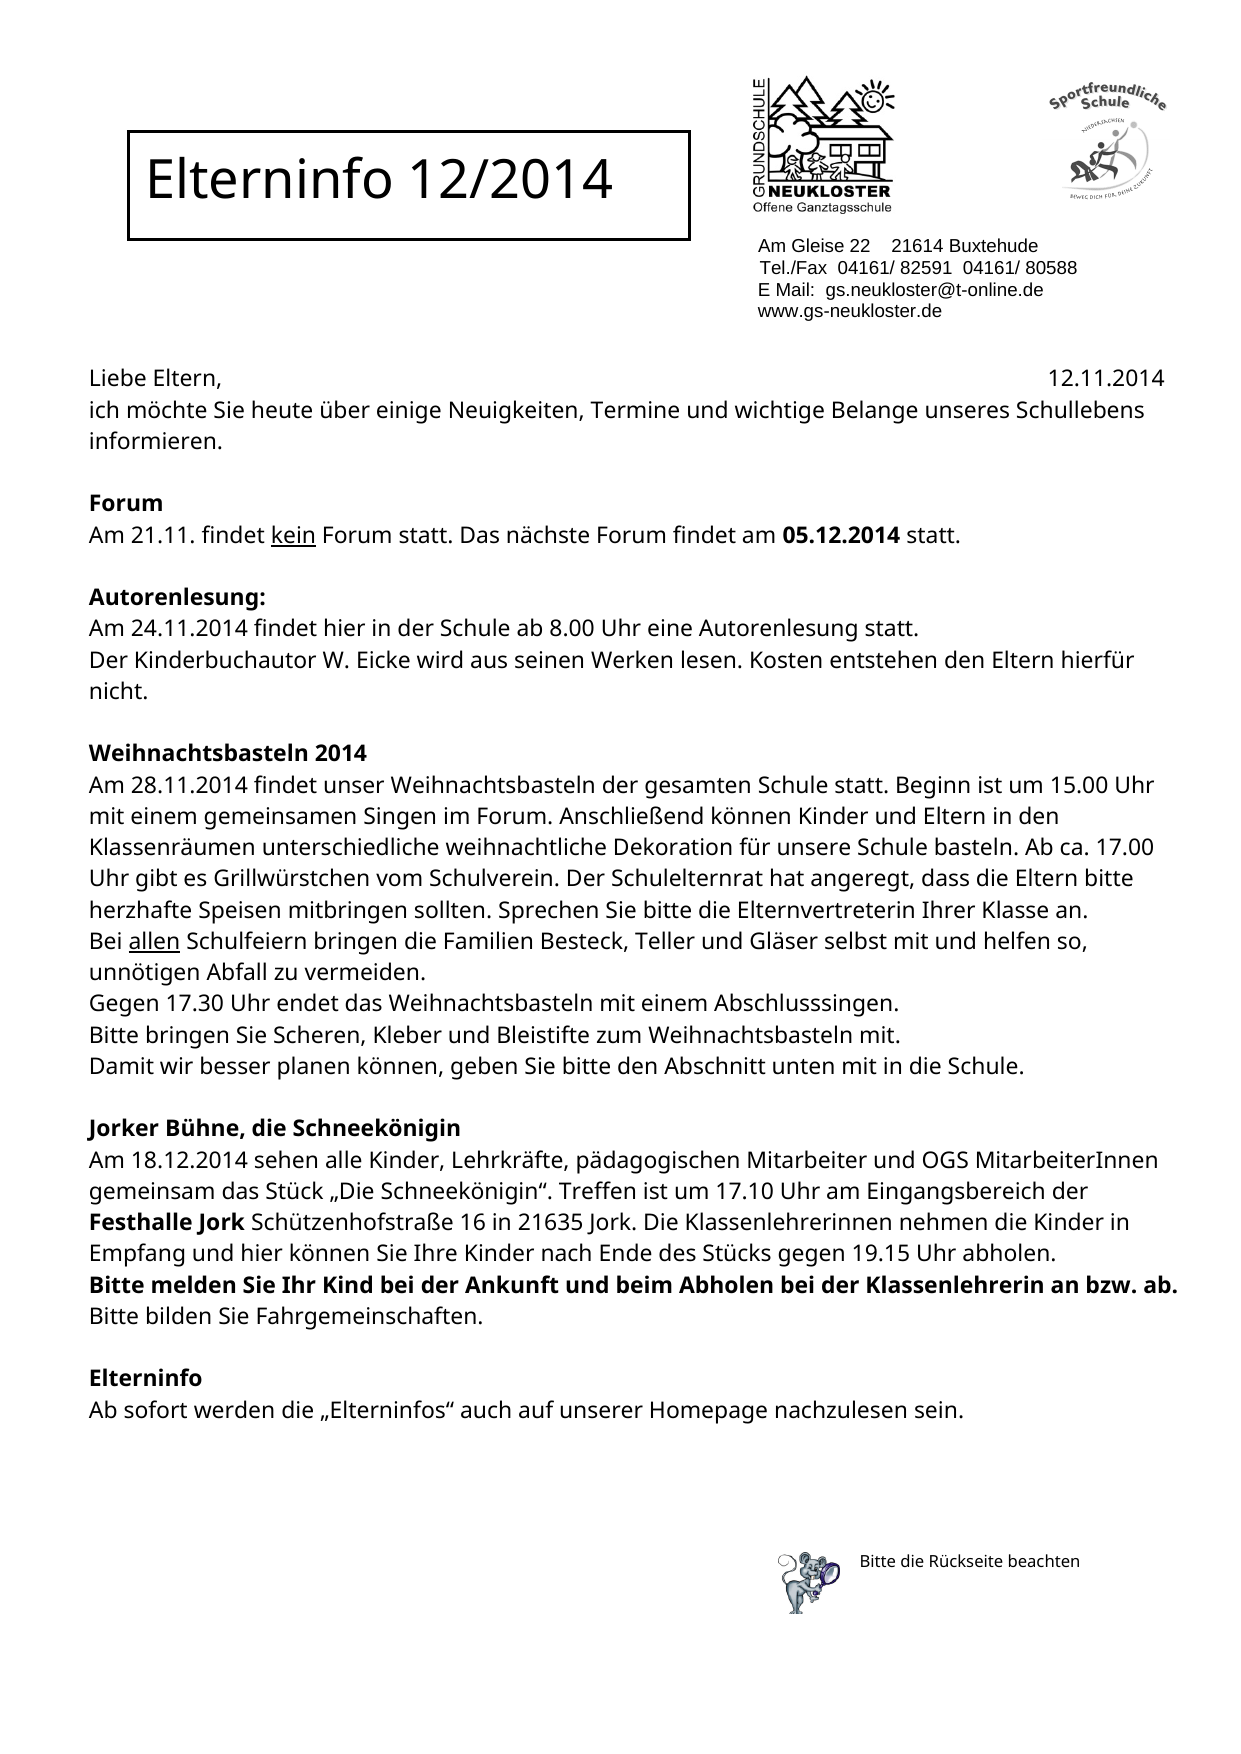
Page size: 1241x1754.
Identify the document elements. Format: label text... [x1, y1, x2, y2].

text Tel./Fax 04161/ 82591 04161/ 80588 [89, 257, 1196, 278]
text informieren. [89, 425, 1196, 456]
text Bitte bringen Sie Scheren, Kleber und Bleistifte zum Weihnachtsbasteln mit. [89, 1019, 1196, 1050]
text Weihnachtsbasteln 2014 [89, 737, 1196, 769]
text Der Kinderbuchautor W. Eicke wird aus seinen Werken lesen. Kosten entstehen den Eltern hierfür nicht. [89, 644, 1196, 706]
text Autorenlesung: [89, 581, 1196, 612]
text E Mail: gs.neukloster@t-online.de [89, 278, 1196, 300]
text Damit wir besser planen können, geben Sie bitte den Abschnitt unten mit in die Schule. [89, 1050, 1196, 1081]
text Am Gleise 22 21614 Buxtehude [89, 235, 1196, 257]
text Bitte bilden Sie Fahrgemeinschaften. [89, 1300, 1196, 1331]
text Jorker Bühne, die Schneekönigin [89, 1112, 1196, 1144]
text Bei allen Schulfeiern bringen die Familien Besteck, Teller und Gläser selbst mit und helfen so, unnötigen Abfall zu vermeiden. [89, 925, 1196, 987]
text Am 28.11.2014 findet unser Weihnachtsbasteln der gesamten Schule statt. Beginn ist um 15.00 Uhr mit einem gemeinsamen Singen im Forum. Anschließend können Kinder und Eltern in den Klassenräumen unterschiedliche weihnachtliche Dekoration für unsere Schule basteln. Ab ca. 17.00 Uhr gibt es Grillwürstchen vom Schulverein. Der Schulelternrat hat angeregt, dass die Eltern bitte herzhafte Speisen mitbringen sollten. Sprechen Sie bitte die Elternvertreterin Ihrer Klasse an. [89, 769, 1196, 925]
text Gegen 17.30 Uhr endet das Weihnachtsbasteln mit einem Abschlusssingen. [89, 987, 1196, 1019]
text Ab sofort werden die „Elterninfos“ auch auf unserer Homepage nachzulesen sein. [89, 1394, 1196, 1425]
text www.gs-neukloster.de [89, 300, 1196, 321]
text Bitte melden Sie Ihr Kind bei der Ankunft und beim Abholen bei der Klassenlehrerin an bzw. ab. [89, 1269, 1196, 1300]
text Bitte die Rückseite beachten [752, 1550, 1196, 1573]
text Am 18.12.2014 sehen alle Kinder, Lehrkräfte, pädagogischen Mitarbeiter und OGS MitarbeiterInnen gemeinsam das Stück „Die Schneekönigin“. Treffen ist um 17.10 Uhr am Eingangsbereich der Festhalle Jork Schützenhofstraße 16 in 21635 Jork. Die Klassenlehrerinnen nehmen die Kinder in Empfang und hier können Sie Ihre Kinder nach Ende des Stücks gegen 19.15 Uhr abholen. [89, 1144, 1196, 1269]
text Am 24.11.2014 findet hier in der Schule ab 8.00 Uhr eine Autorenlesung statt. [89, 612, 1196, 644]
text Forum [89, 487, 1196, 519]
text Elterninfo [89, 1362, 1196, 1394]
picture [753, 66, 899, 214]
text ich möchte Sie heute über einige Neuigkeiten, Termine und wichtige Belange unseres Schullebens [89, 394, 1196, 425]
text Am 21.11. findet kein Forum statt. Das nächste Forum findet am 05.12.2014 statt. [89, 519, 1196, 550]
text Liebe Eltern, 12.11.2014 [89, 362, 1196, 394]
